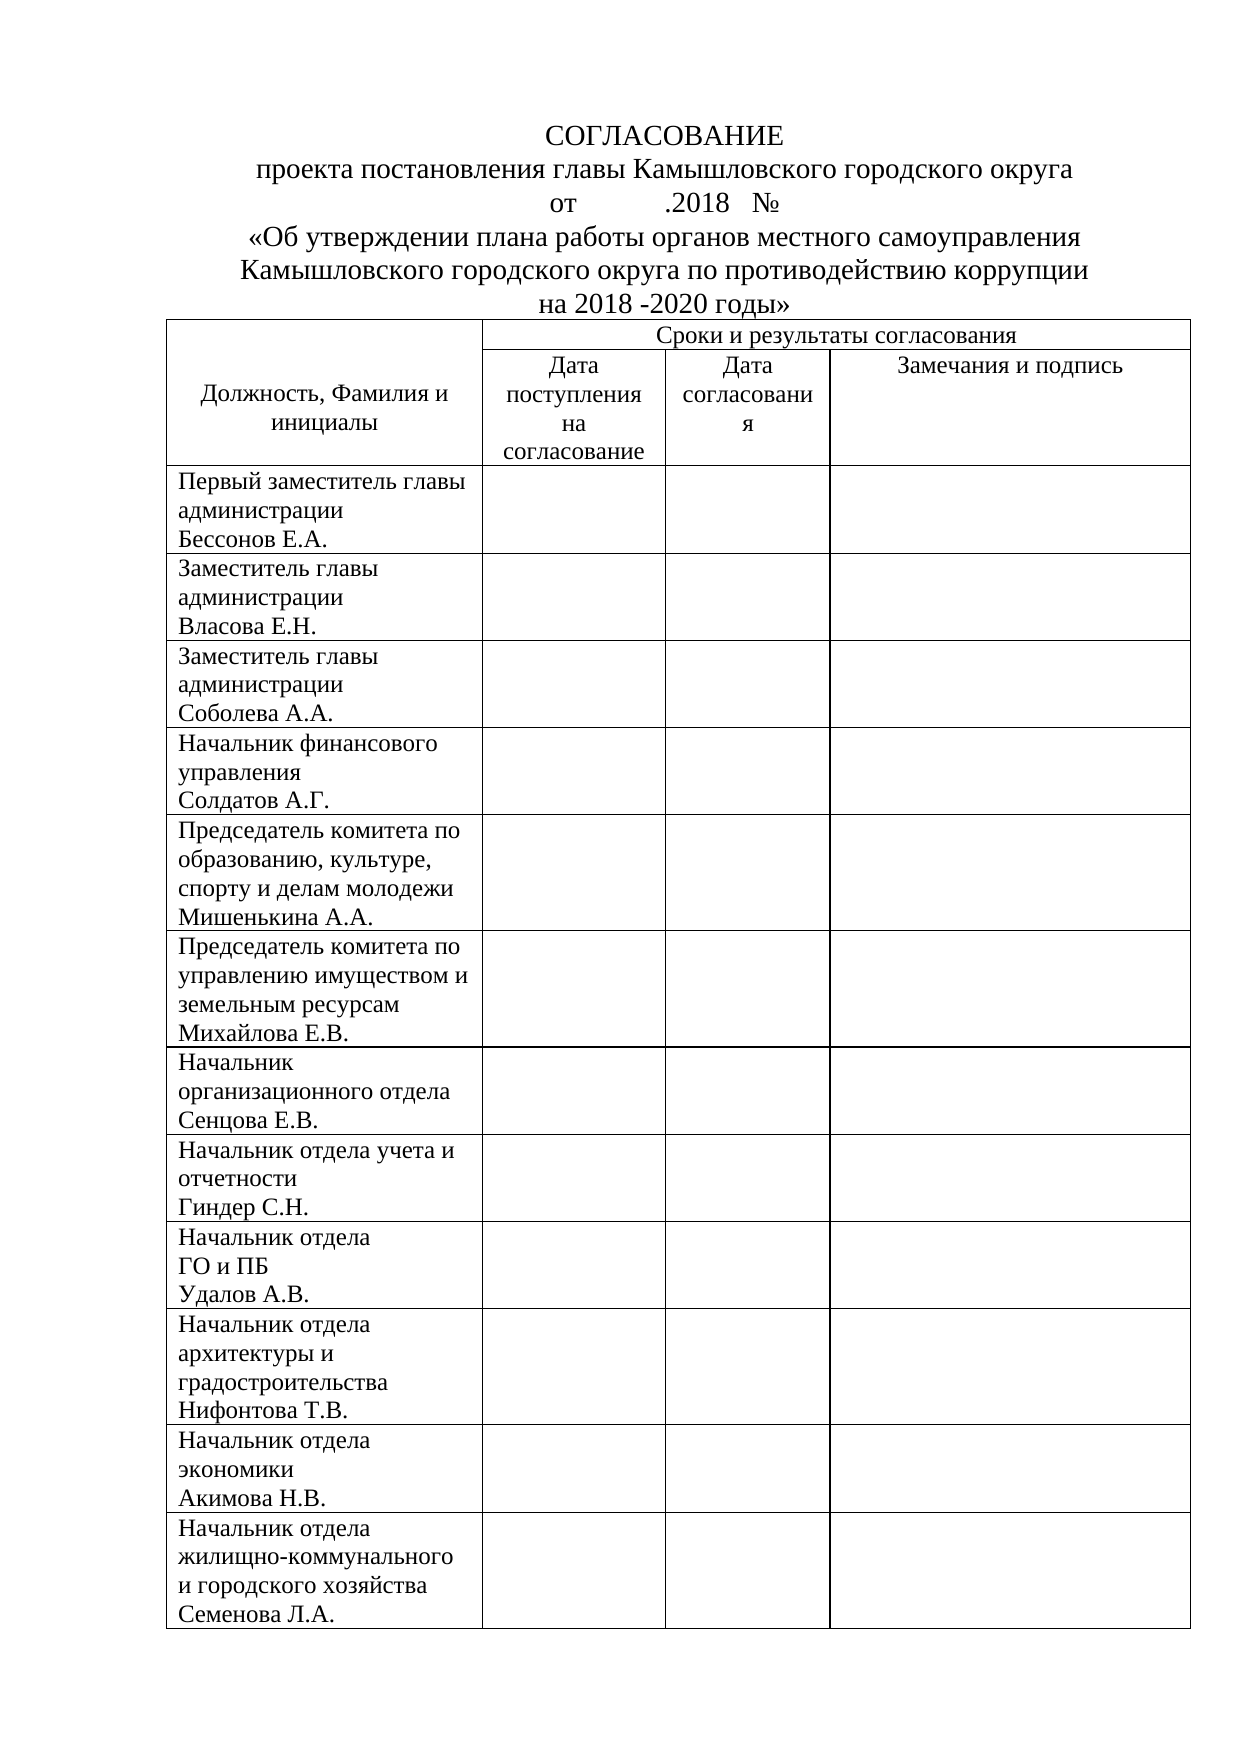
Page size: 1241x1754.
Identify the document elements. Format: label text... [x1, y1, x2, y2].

table_cell Дата поступления на согласование [483, 350, 665, 465]
table_header Сроки и результаты согласования [483, 320, 1190, 349]
table_cell [831, 1309, 1190, 1424]
table_cell [666, 815, 829, 930]
table_cell [666, 1513, 829, 1628]
table_cell Заместитель главы администрации Власова Е.Н. [167, 554, 482, 640]
text проекта постановления главы Камышловского городского округа [177, 152, 1152, 185]
table_cell [831, 728, 1190, 814]
table_cell [666, 1425, 829, 1512]
table_cell [483, 1309, 665, 1424]
table_cell [831, 1513, 1190, 1628]
table_cell [666, 1135, 829, 1221]
table_header Должность, Фамилия и инициалы [167, 320, 482, 465]
table_cell Председатель комитета по образованию, культуре, спорту и делам молодежи Мишенькина А.А. [167, 815, 482, 930]
table_cell [831, 641, 1190, 727]
table_cell [666, 641, 829, 727]
table_cell [483, 641, 665, 727]
table_cell [666, 1048, 829, 1134]
text от .2018 № [177, 185, 1152, 219]
table_cell Начальник организационного отдела Сенцова Е.В. [167, 1048, 482, 1134]
table_cell [666, 1222, 829, 1308]
table_cell [483, 1513, 665, 1628]
text СОГЛАСОВАНИЕ [177, 118, 1152, 152]
table_cell [831, 1048, 1190, 1134]
table_cell [831, 815, 1190, 930]
table_cell [483, 1425, 665, 1512]
table_cell [831, 1135, 1190, 1221]
table_cell Замечания и подпись [831, 350, 1190, 465]
table_cell [831, 466, 1190, 552]
table_cell [483, 815, 665, 930]
table_cell [483, 1222, 665, 1308]
table_cell Председатель комитета по управлению имуществом и земельным ресурсам Михайлова Е.В. [167, 931, 482, 1046]
table_cell [831, 1425, 1190, 1512]
table_cell Начальник отдела учета и отчетности Гиндер С.Н. [167, 1135, 482, 1221]
table_cell Начальник отдела ГО и ПБ Удалов А.В. [167, 1222, 482, 1308]
text на 2018 -2020 годы» [177, 286, 1152, 319]
table_cell [483, 728, 665, 814]
table_cell [483, 1048, 665, 1134]
text «Об утверждении плана работы органов местного самоуправления Камышловского городского округа по противодействию коррупции [177, 219, 1152, 286]
table_cell [831, 554, 1190, 640]
table_cell [483, 466, 665, 552]
table_cell Начальник отдела экономики Акимова Н.В. [167, 1425, 482, 1512]
table_cell Начальник финансового управления Солдатов А.Г. [167, 728, 482, 814]
table_cell Заместитель главы администрации Соболева А.А. [167, 641, 482, 727]
table_cell [483, 554, 665, 640]
table_cell Дата согласования [666, 350, 829, 465]
table_cell [666, 1309, 829, 1424]
table_cell [666, 931, 829, 1046]
table_cell [831, 931, 1190, 1046]
table_cell [666, 554, 829, 640]
table_cell [483, 1135, 665, 1221]
table_cell [666, 466, 829, 552]
table_cell Первый заместитель главы администрации Бессонов Е.А. [167, 466, 482, 552]
table_cell [831, 1222, 1190, 1308]
table_cell Начальник отдела жилищно-коммунального и городского хозяйства Семенова Л.А. [167, 1513, 482, 1628]
table_cell [483, 931, 665, 1046]
table_cell [666, 728, 829, 814]
table_cell Начальник отдела архитектуры и градостроительства Нифонтова Т.В. [167, 1309, 482, 1424]
